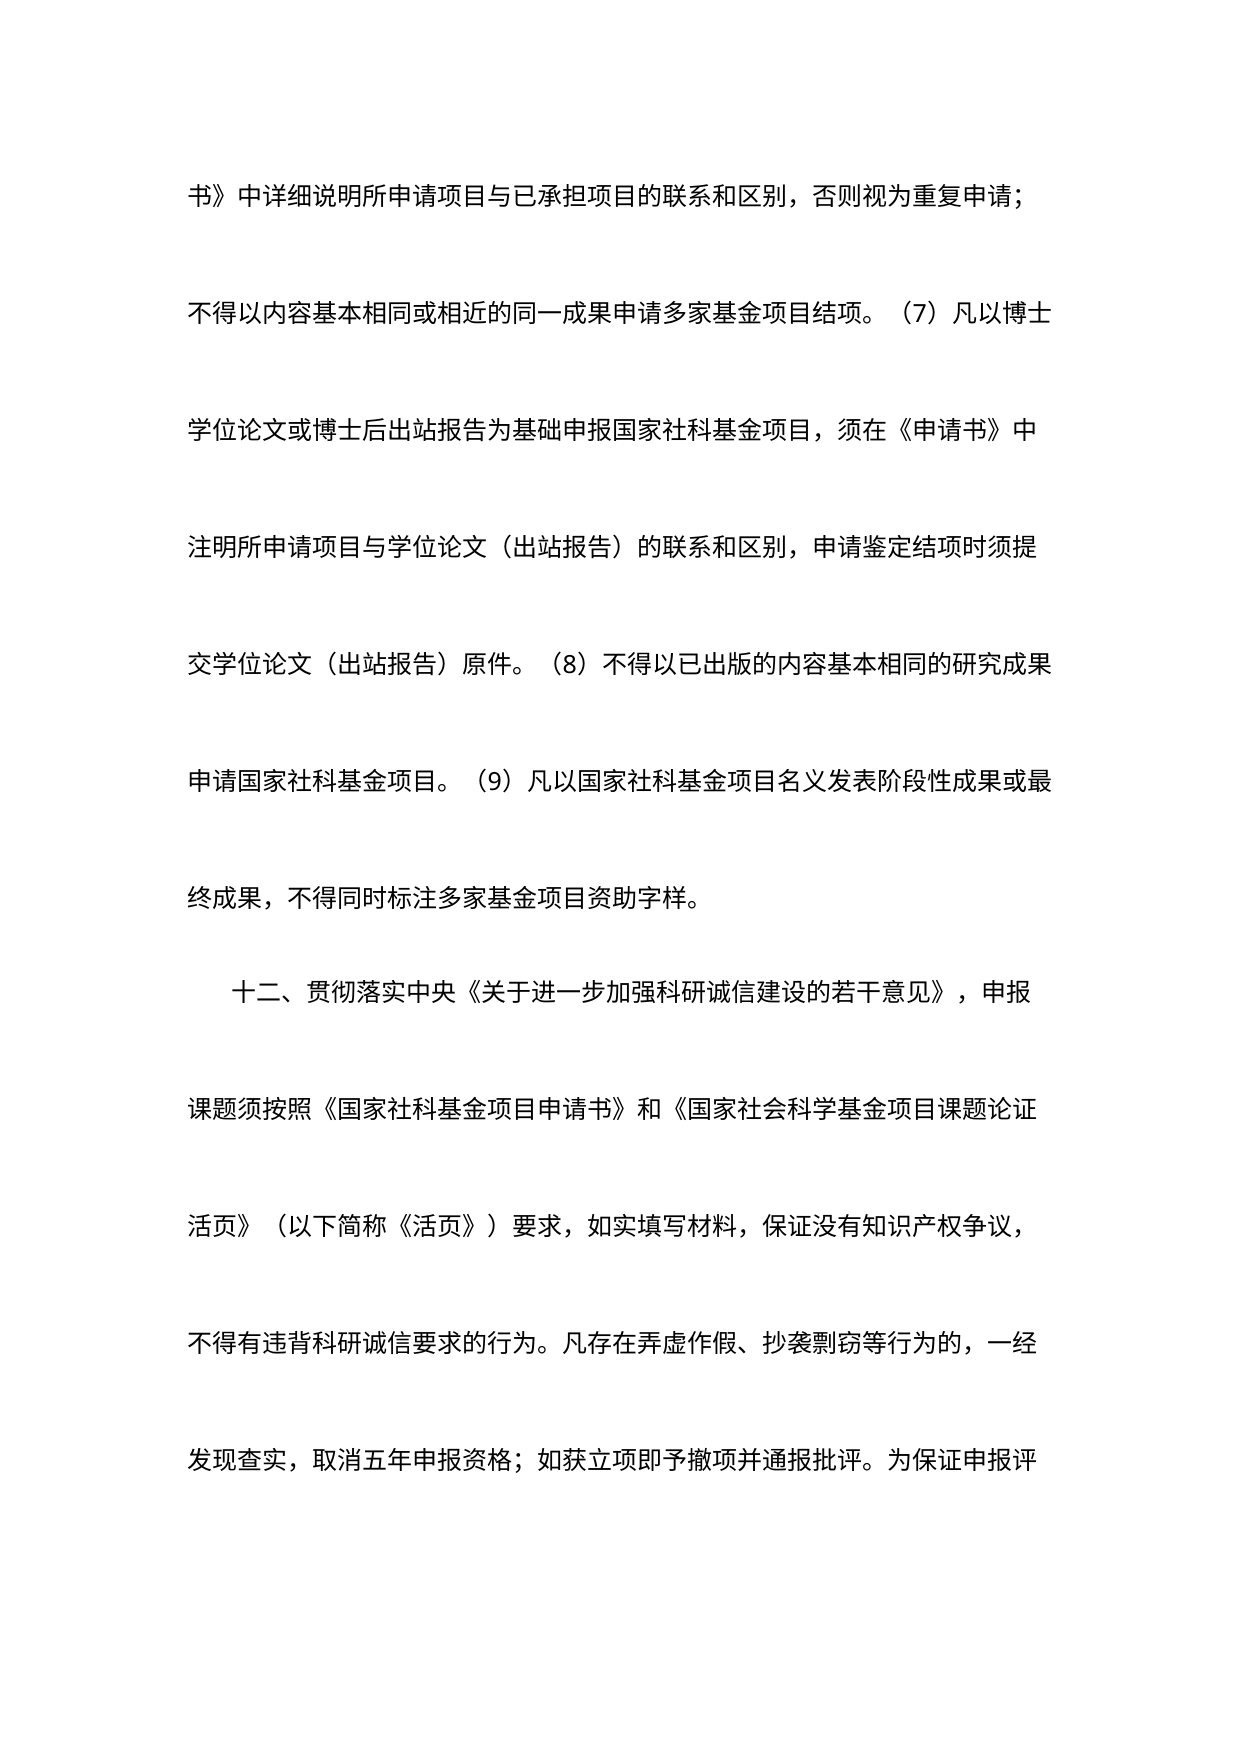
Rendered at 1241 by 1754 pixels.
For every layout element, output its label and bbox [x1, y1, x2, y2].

text [187, 958, 1053, 1491]
text [187, 162, 1053, 929]
